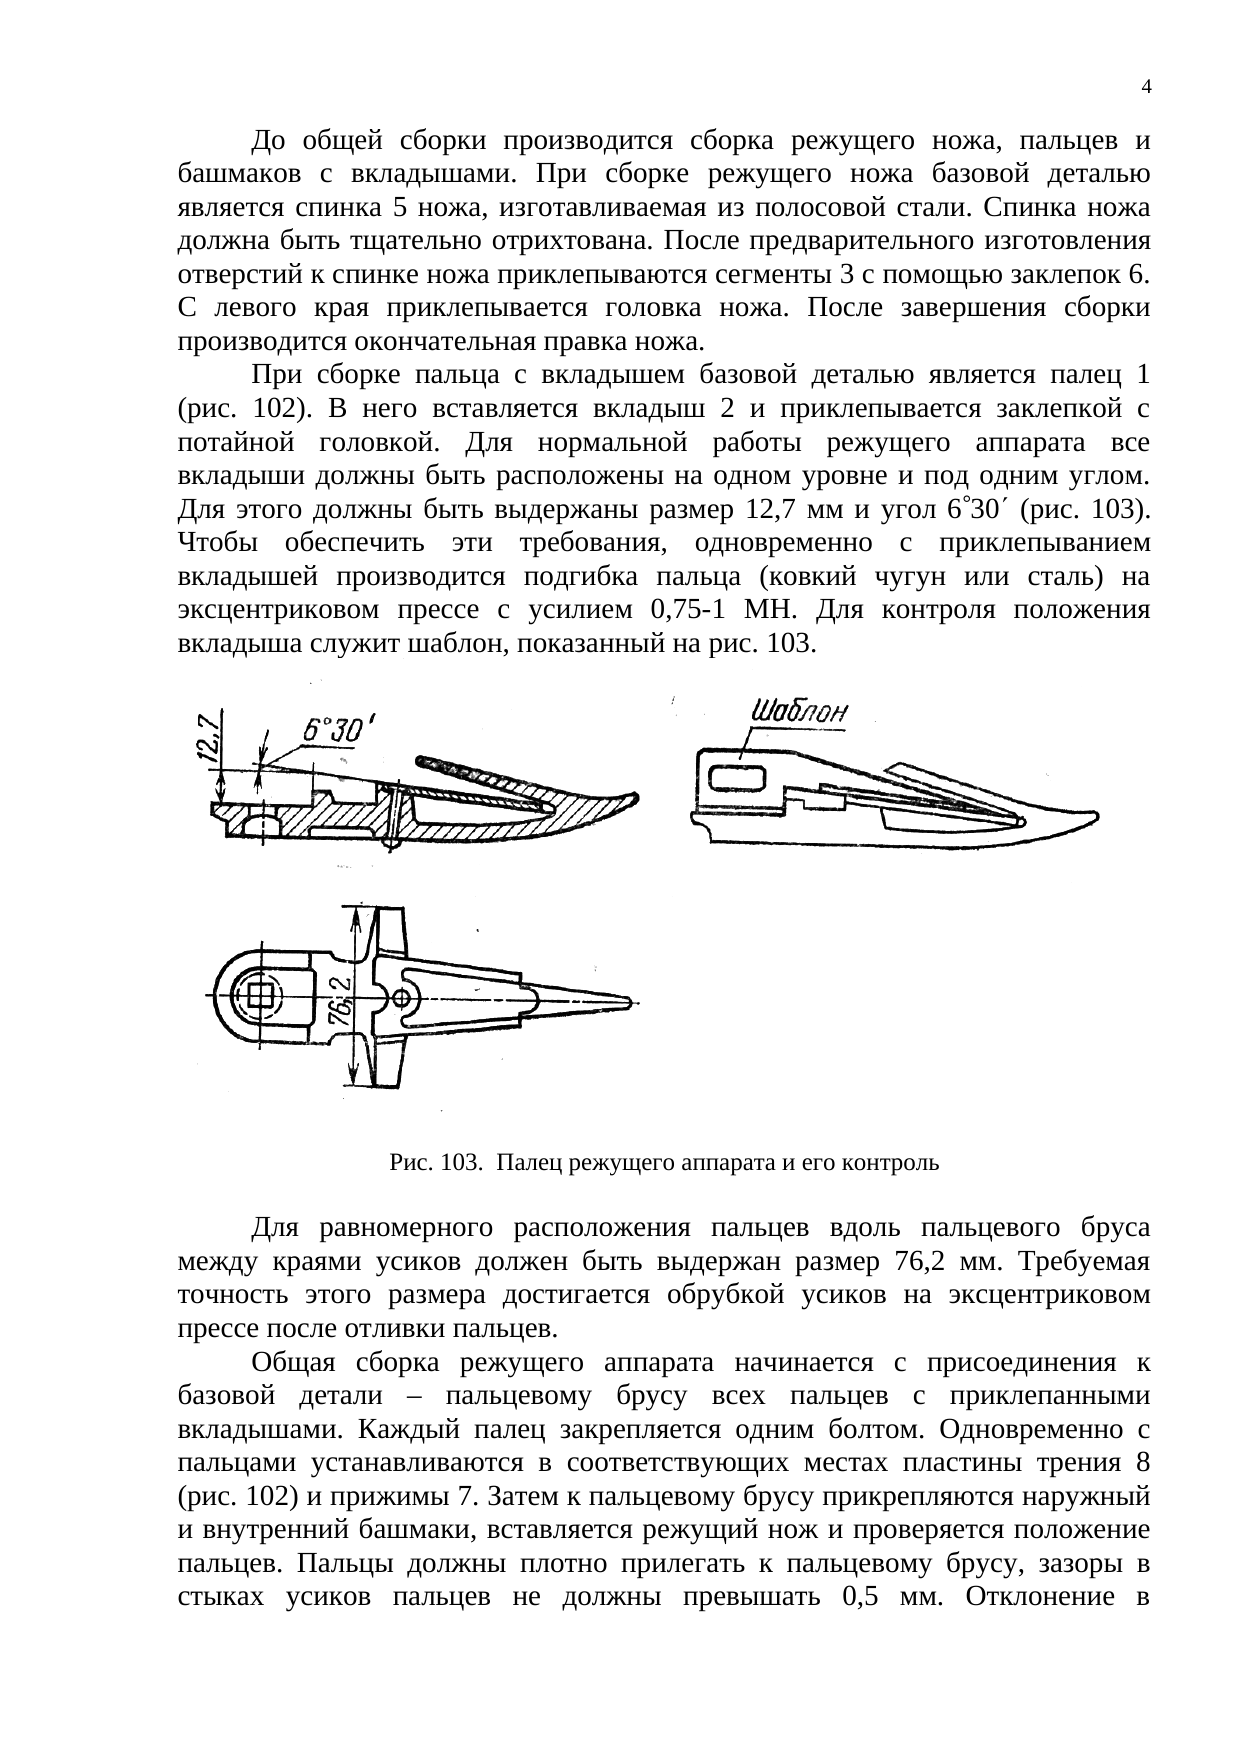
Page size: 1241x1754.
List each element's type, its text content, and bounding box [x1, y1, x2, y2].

subtitle Для равномерного расположения пальцев вдоль пальцевого бруса между краями усиков должен быть выдержан размер 76,2 мм. Требуемая точность этого размера достигается обрубкой усиков на эксцентриковом прессе после отливки пальцев. [177, 1209, 1152, 1344]
picture [177, 658, 1124, 1114]
subtitle До общей сборки производится сборка режущего ножа, пальцев и башмаков с вкладышами. При сборке режущего ножа базовой деталью является спинка 5 ножа, изготавливаемая из полосовой стали. Спинка ножа должна быть тщательно отрихтована. После предварительного изготовления отверстий к спинке ножа приклепываются сегменты 3 с помощью заклепок 6. С левого края приклепывается головка ножа. После завершения сборки производится окончательная правка ножа. [177, 122, 1152, 357]
text При сборке пальца с вкладышем базовой деталью является палец 1 (рис. 102). В него вставляется вкладыш 2 и приклепывается заклепкой с потайной головкой. Для нормальной работы режущего аппарата все вкладыши должны быть расположены на одном уровне и под одним углом. Для этого должны быть выдержаны размер 12,7 мм и угол 630 (рис. 103). Чтобы обеспечить эти требования, одновременно с приклепыванием вкладышей производится подгибка пальца (ковкий чугун или сталь) на эксцентриковом прессе с усилием 0,75-1 МН. Для контроля положения вкладыша служит шаблон, показанный на рис. 103. [177, 357, 1152, 659]
subtitle Рис. 103. Палец режущего аппарата и его контроль [177, 1147, 1152, 1176]
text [177, 1344, 1152, 1612]
